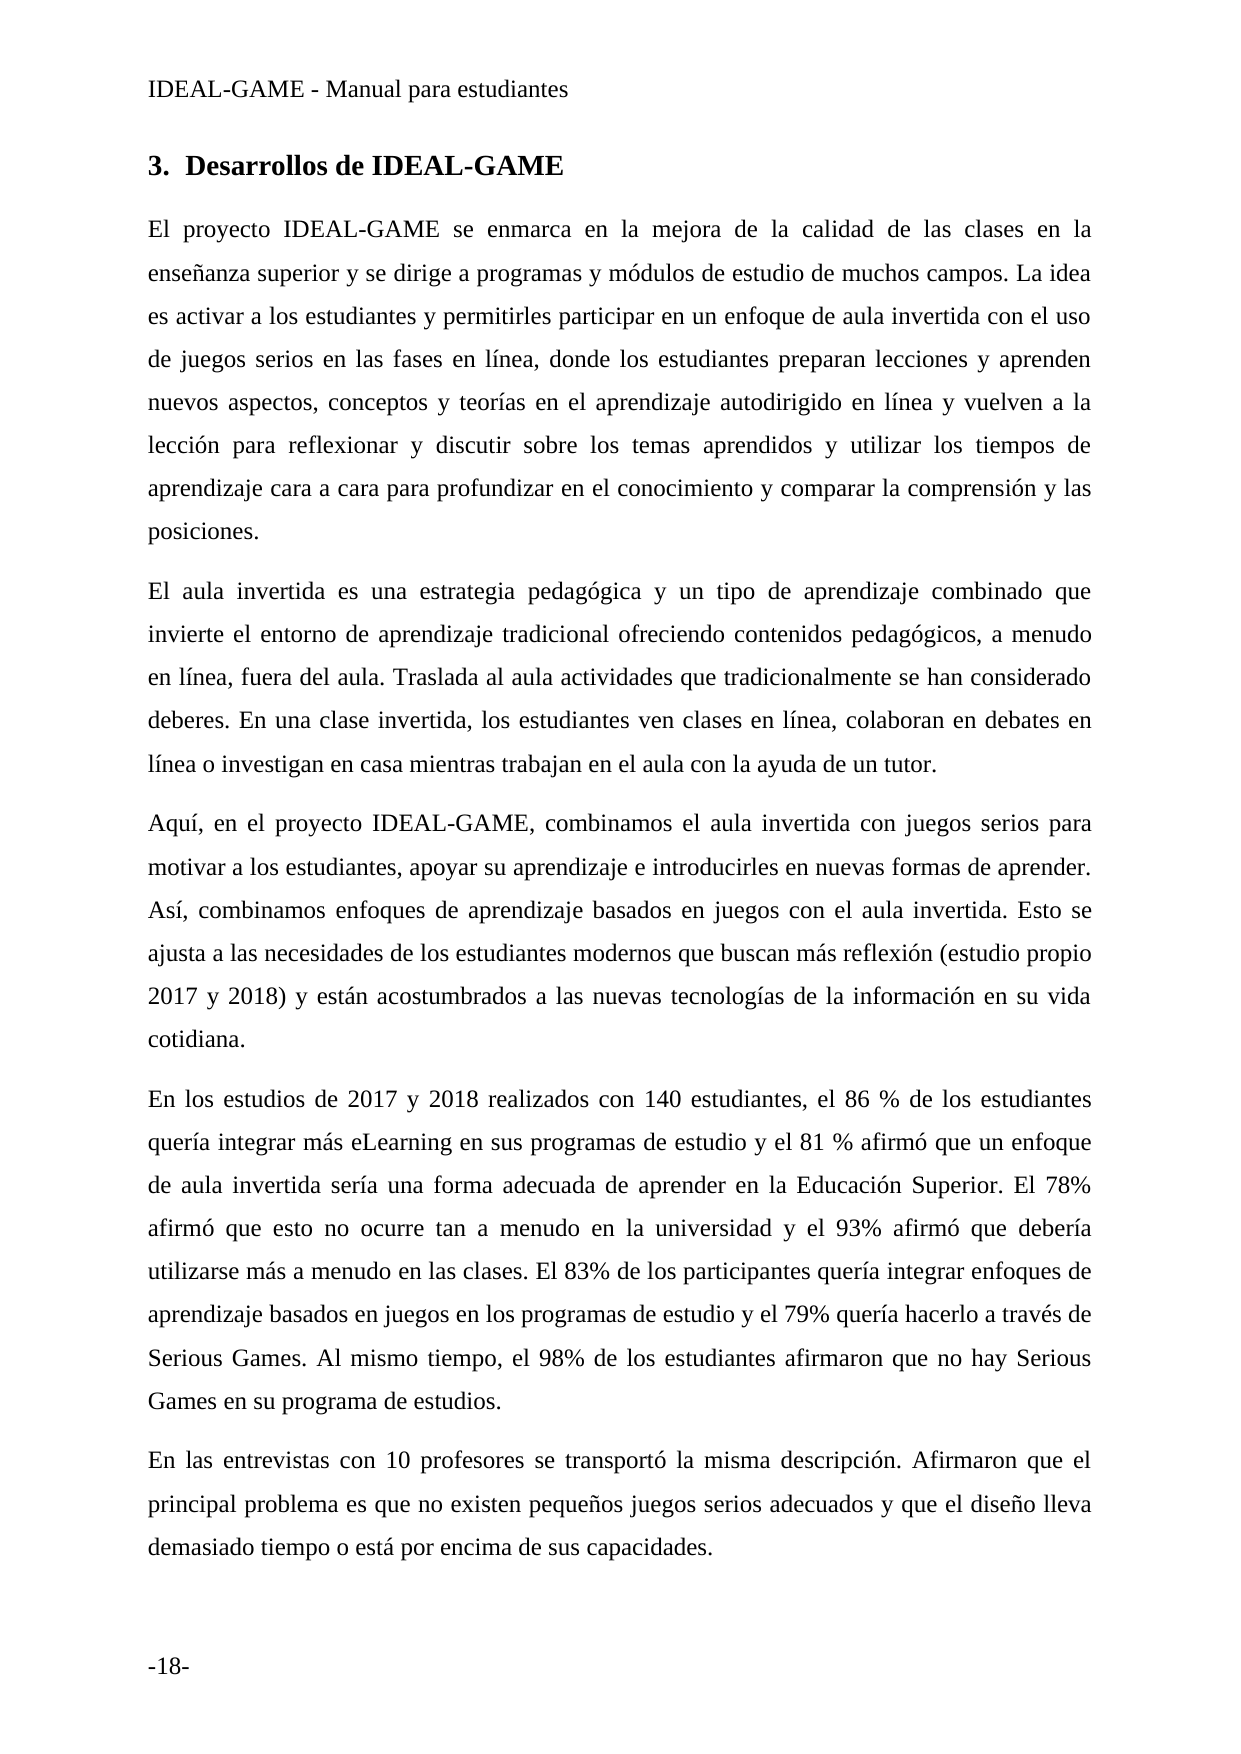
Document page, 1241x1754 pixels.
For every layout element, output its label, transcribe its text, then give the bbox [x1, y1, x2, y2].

subtitle Desarrollos de IDEAL-GAME [148, 148, 1093, 181]
text El aula invertida es una estrategia pedagógica y un tipo de aprendizaje combinado que invierte el entorno de aprendizaje tradicional ofreciendo contenidos pedagógicos, a menudo en línea, fuera del aula. Traslada al aula actividades que tradicionalmente se han considerado deberes. En una clase invertida, los estudiantes ven clases en línea, colaboran en debates en línea o investigan en casa mientras trabajan en el aula con la ayuda de un tutor. [148, 576, 1093, 777]
text En los estudios de 2017 y 2018 realizados con 140 estudiantes, el 86 % de los estudiantes quería integrar más eLearning en sus programas de estudio y el 81 % afirmó que un enfoque de aula invertida sería una forma adecuada de aprender en la Educación Superior. El 78% afirmó que esto no ocurre tan a menudo en la universidad y el 93% afirmó que debería utilizarse más a menudo en las clases. El 83% de los participantes quería integrar enfoques de aprendizaje basados en juegos en los programas de estudio y el 79% quería hacerlo a través de Serious Games. Al mismo tiempo, el 98% de los estudiantes afirmaron que no hay Serious Games en su programa de estudios. [148, 1084, 1093, 1414]
text El proyecto IDEAL-GAME se enmarca en la mejora de la calidad de las clases en la enseñanza superior y se dirige a programas y módulos de estudio de muchos campos. La idea es activar a los estudiantes y permitirles participar en un enfoque de aula invertida con el uso de juegos serios en las fases en línea, donde los estudiantes preparan lecciones y aprenden nuevos aspectos, conceptos y teorías en el aprendizaje autodirigido en línea y vuelven a la lección para reflexionar y discutir sobre los temas aprendidos y utilizar los tiempos de aprendizaje cara a cara para profundizar en el conocimiento y comparar la comprensión y las posiciones. [148, 214, 1093, 545]
text En las entrevistas con 10 profesores se transportó la misma descripción. Afirmaron que el principal problema es que no existen pequeños juegos serios adecuados y que el diseño lleva demasiado tiempo o está por encima de sus capacidades. [148, 1446, 1093, 1561]
text Aquí, en el proyecto IDEAL-GAME, combinamos el aula invertida con juegos serios para motivar a los estudiantes, apoyar su aprendizaje e introducirles en nuevas formas de aprender. Así, combinamos enfoques de aprendizaje basados en juegos con el aula invertida. Esto se ajusta a las necesidades de los estudiantes modernos que buscan más reflexión (estudio propio 2017 y 2018) y están acostumbrados a las nuevas tecnologías de la información en su vida cotidiana. [148, 808, 1093, 1053]
